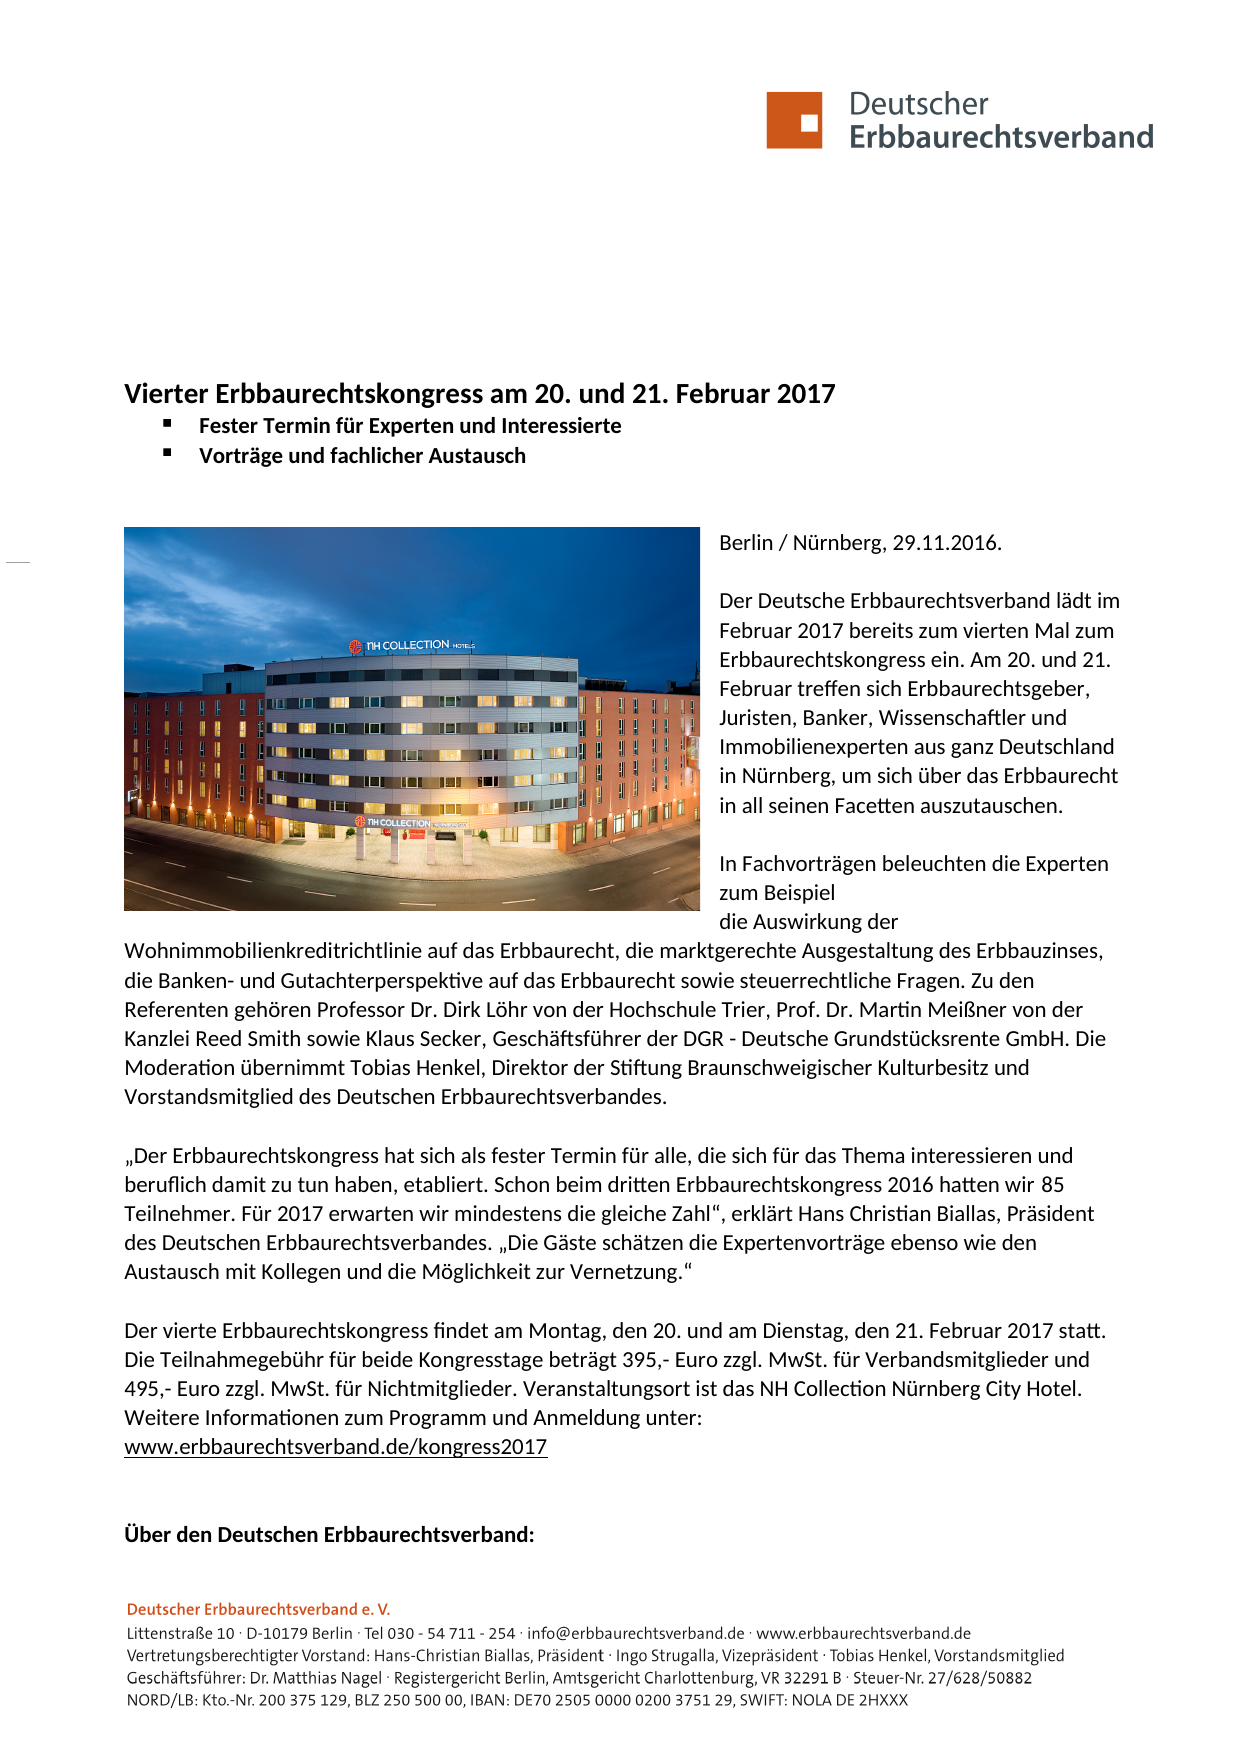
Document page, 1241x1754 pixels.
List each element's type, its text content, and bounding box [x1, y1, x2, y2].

text In Fachvorträgen beleuchten die Experten zum Beispiel [701, 848, 1122, 906]
list Vorträge und fachlicher Austausch [162, 440, 1122, 469]
text Der vierte Erbbaurechtskongress findet am Montag, den 20. und am Dienstag, den 21. Februar 2017 statt. Die Teilnahmegebühr für beide Kongresstage beträgt 395,- Euro zzgl. MwSt. für Verbandsmitglieder und 495,- Euro zzgl. MwSt. für Nichtmitglieder. Veranstaltungsort ist das NH Collection Nürnberg City Hotel. Weitere Informationen zum Programm und Anmeldung unter: www.erbbaurechtsverband.de/kongress2017 [124, 1315, 1122, 1461]
text Der Deutsche Erbbaurechtsverband lädt im Februar 2017 bereits zum vierten Mal zum Erbbaurechtskongress ein. Am 20. und 21. Februar treffen sich Erbbaurechtsgeber, Juristen, Banker, Wissenschaftler und Immobilienexperten aus ganz Deutschland in Nürnberg, um sich über das Erbbaurecht in all seinen Facetten auszutauschen. [701, 586, 1122, 819]
list Fester Termin für Experten und Interessierte [162, 411, 1122, 440]
text die Auswirkung der Wohnimmobilienkreditrichtlinie auf das Erbbaurecht, die marktgerechte Ausgestaltung des Erbbauzinses, die Banken- und Gutachterperspektive auf das Erbbaurecht sowie steuerrechtliche Fragen. Zu den Referenten gehören Professor Dr. Dirk Löhr von der Hochschule Trier, Prof. Dr. Martin Meißner von der Kanzlei Reed Smith sowie Klaus Secker, Geschäftsführer der DGR - Deutsche Grundstücksrente GmbH. Die Moderation übernimmt Tobias Henkel, Direktor der Stiftung Braunschweigischer Kulturbesitz und Vorstandsmitglied des Deutschen Erbbaurechtsverbandes. [124, 906, 1122, 1111]
picture [764, 91, 1154, 151]
text „Der Erbbaurechtskongress hat sich als fester Termin für alle, die sich für das Thema interessieren und beruflich damit zu tun haben, etabliert. Schon beim dritten Erbbaurechtskongress 2016 hatten wir 85 Teilnehmer. Für 2017 erwarten wir mindestens die gleiche Zahl“, erklärt Hans Christian Biallas, Präsident des Deutschen Erbbaurechtsverbandes. „Die Gäste schätzen die Expertenvorträge ebenso wie den Austausch mit Kollegen und die Möglichkeit zur Vernetzung.“ [124, 1140, 1122, 1286]
text Über den Deutschen Erbbaurechtsverband: [124, 1519, 1122, 1548]
picture [120, 1600, 1081, 1710]
picture [124, 527, 701, 911]
picture [5, 557, 35, 566]
text Vierter Erbbaurechtskongress am 20. und 21. Februar 2017 [124, 375, 1122, 411]
text Berlin / Nürnberg, 29.11.2016. [701, 527, 1122, 556]
